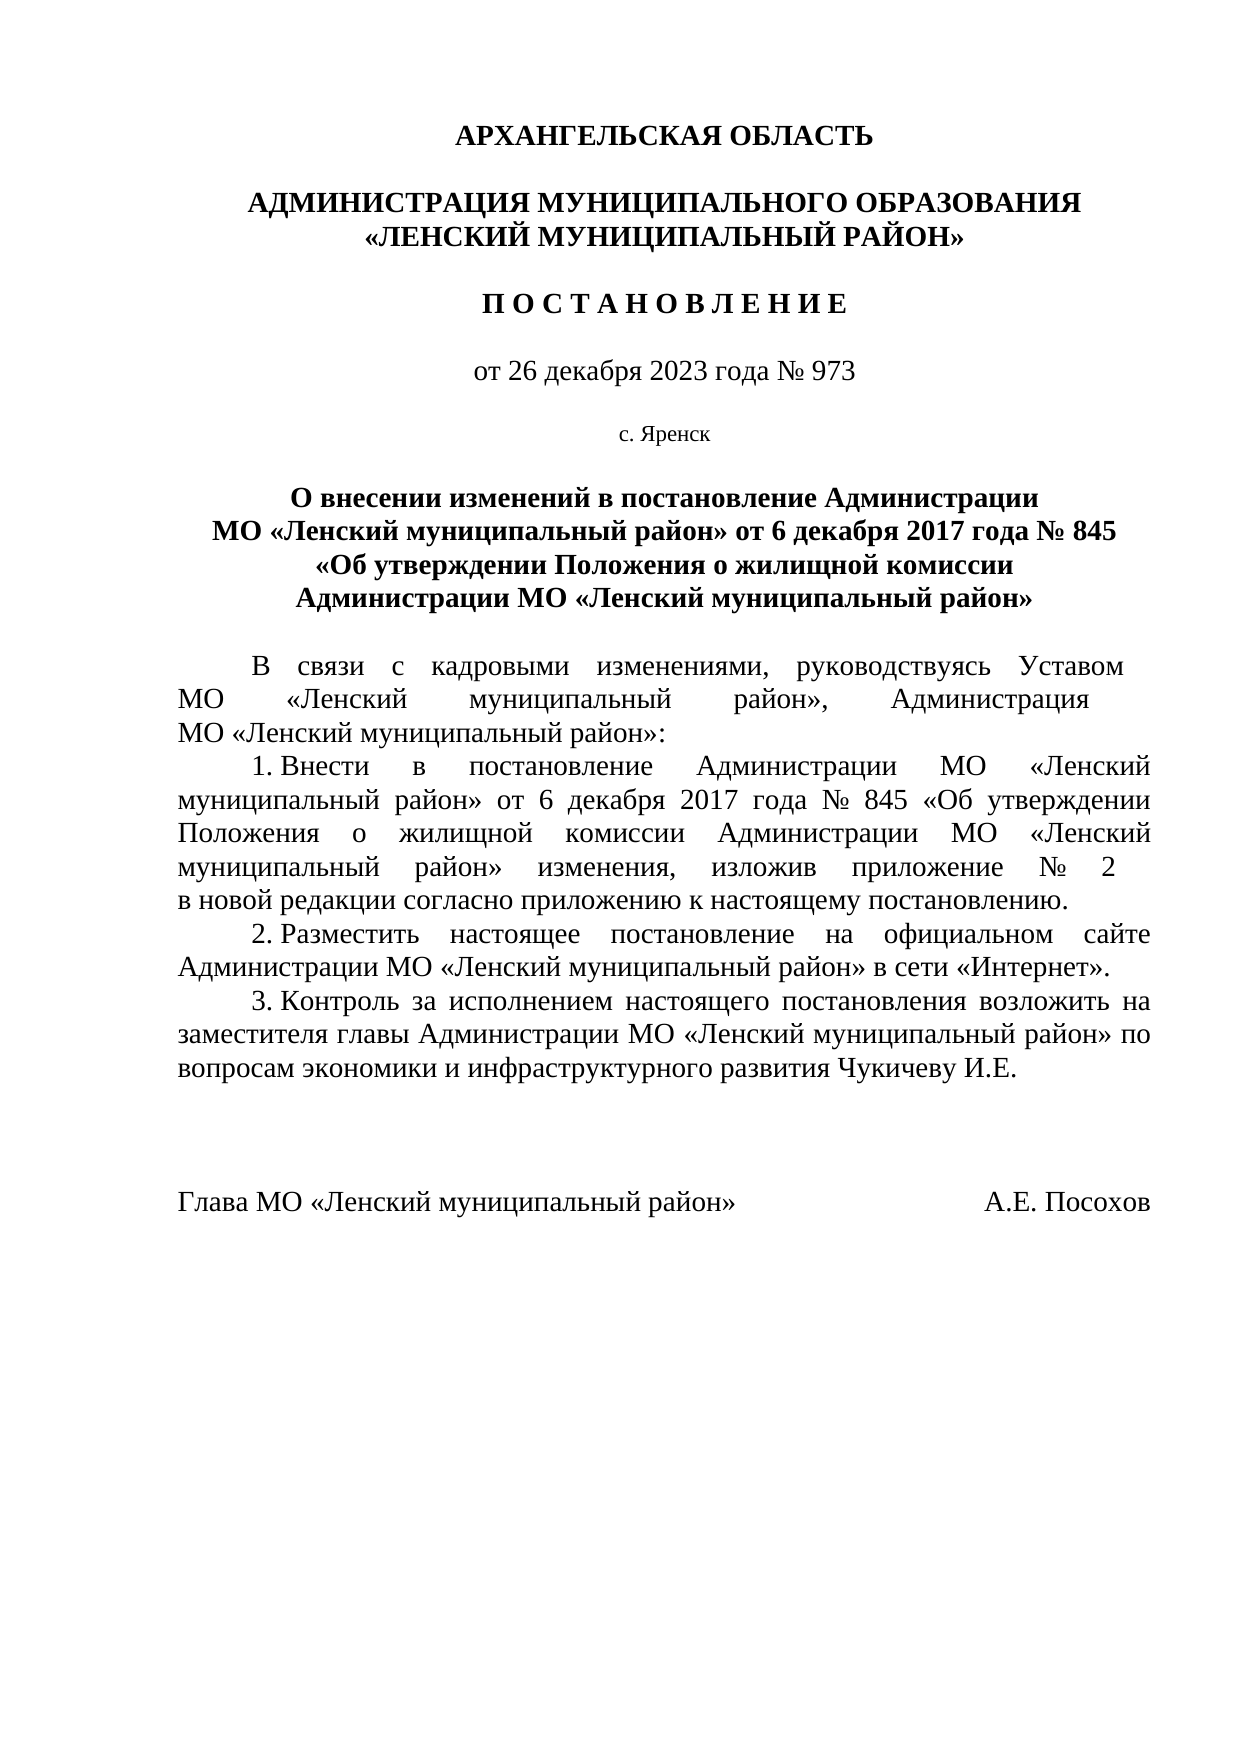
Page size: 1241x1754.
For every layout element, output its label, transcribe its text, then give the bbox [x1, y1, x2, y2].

text Глава МО «Ленский муниципальный район» А.Е. Посохов [177, 1184, 1152, 1218]
text МО «Ленский муниципальный район» от 6 декабря 2017 года № 845 [177, 513, 1152, 547]
text «Об утверждении Положения о жилищной комиссии [177, 547, 1152, 581]
title АРХАНГЕЛЬСКАЯ ОБЛАСТЬ [177, 118, 1152, 152]
list Разместить настоящее постановление на официальном сайте Администрации МО «Ленский муниципальный район» в сети «Интернет». [177, 916, 1152, 983]
title П О С Т А Н О В Л Е Н И Е [177, 286, 1152, 319]
title от 26 декабря 2023 года № 973 [177, 353, 1152, 386]
text В связи с кадровыми изменениями, руководствуясь Уставом МО «Ленский муниципальный район», Администрация МО «Ленский муниципальный район»: [177, 648, 1152, 748]
list Внести в постановление Администрации МО «Ленский муниципальный район» от 6 декабря 2017 года № 845 «Об утверждении Положения о жилищной комиссии Администрации МО «Ленский муниципальный район» изменения, изложив приложение № 2 в новой редакции согласно приложению к настоящему постановлению. [177, 748, 1152, 916]
text О внесении изменений в постановление Администрации [177, 480, 1152, 513]
text Администрации МО «Ленский муниципальный район» [177, 581, 1152, 614]
title АДМИНИСТРАЦИЯ МУНИЦИПАЛЬНОГО ОБРАЗОВАНИЯ [177, 185, 1152, 219]
title «ЛЕНСКИЙ МУНИЦИПАЛЬНЫЙ РАЙОН» [177, 219, 1152, 252]
title с. Яренск [177, 420, 1152, 446]
list Контроль за исполнением настоящего постановления возложить на заместителя главы Администрации МО «Ленский муниципальный район» по вопросам экономики и инфраструктурного развития Чукичеву И.Е. [177, 983, 1152, 1084]
